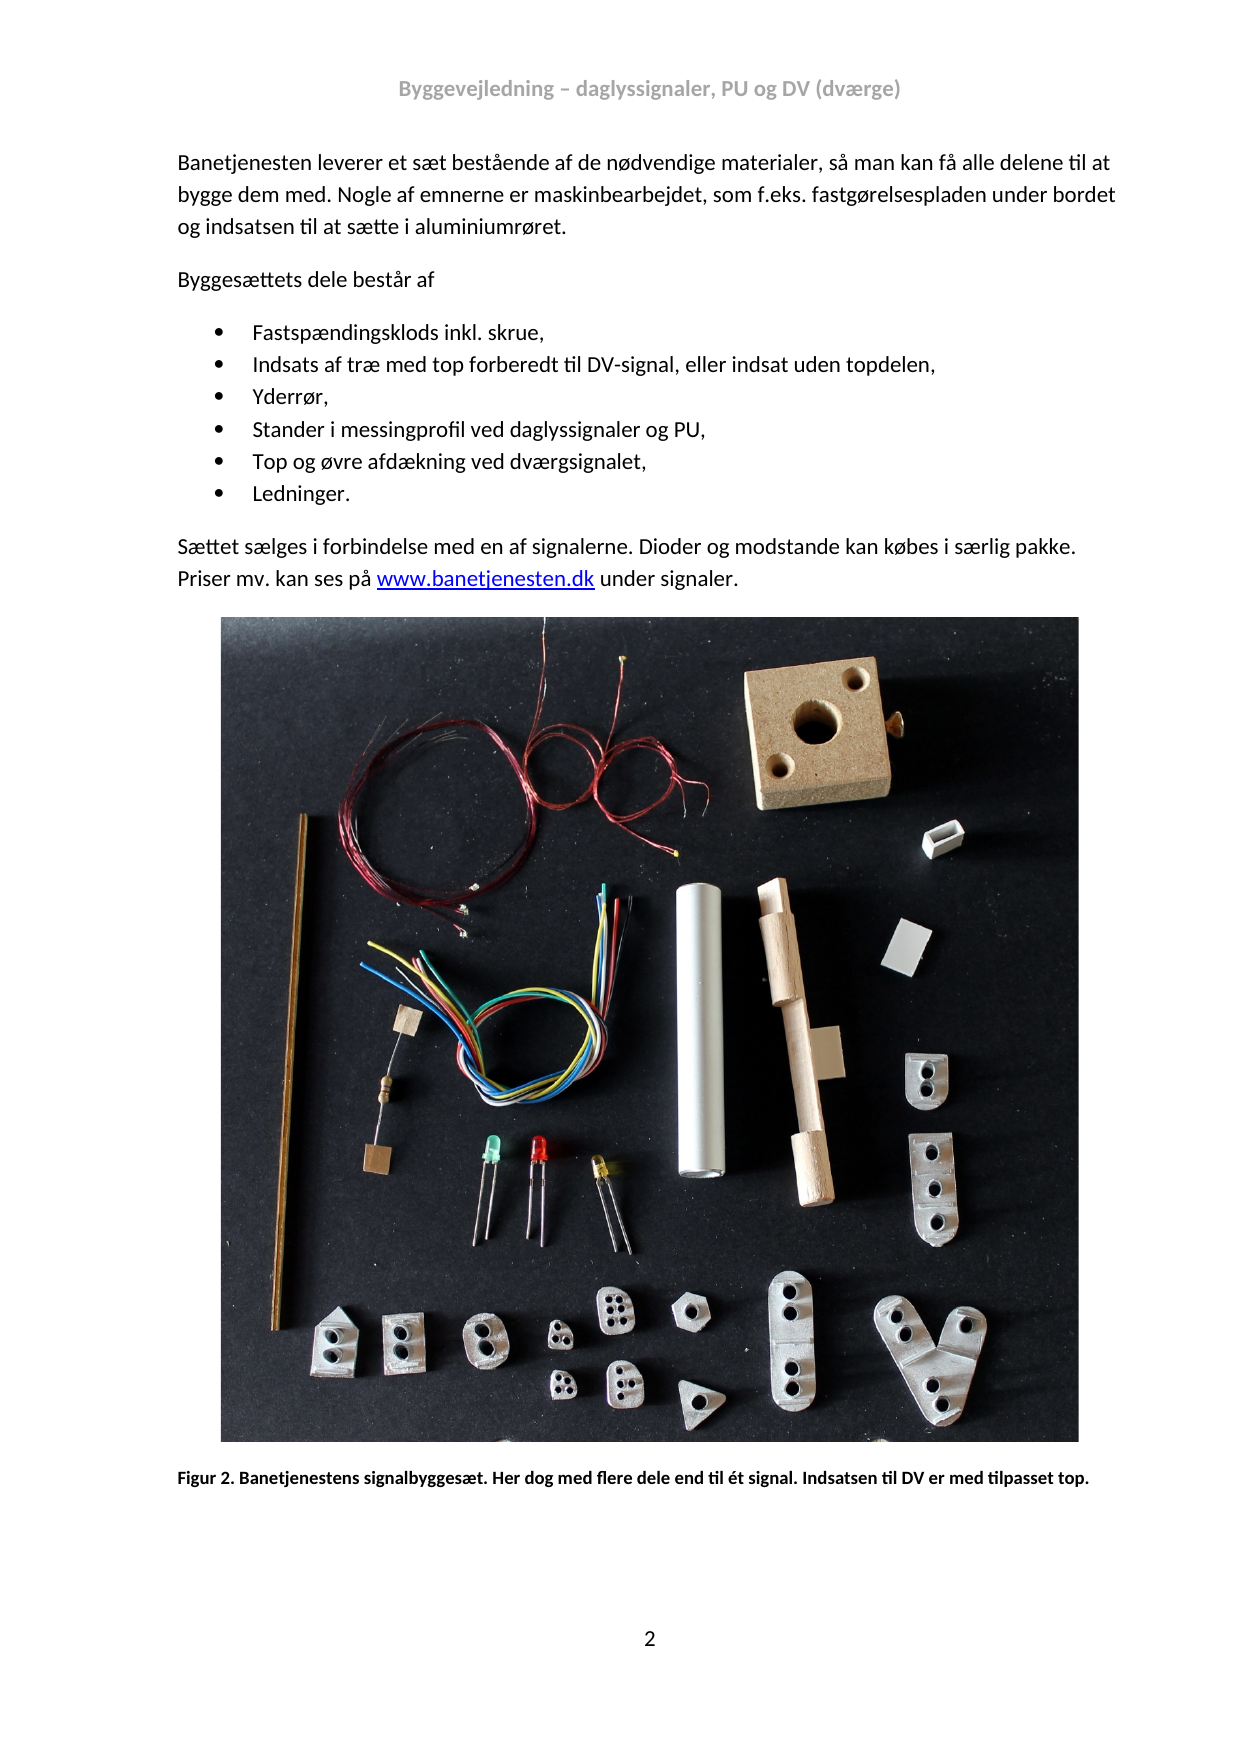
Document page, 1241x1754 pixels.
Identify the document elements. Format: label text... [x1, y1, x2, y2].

list Stander i messingprofil ved daglyssignaler og PU, [215, 415, 1122, 443]
text Sættet sælges i forbindelse med en af signalerne. Dioder og modstande kan købes i særlig pakke. Priser mv. kan ses på www.banetjenesten.dk under signaler. [177, 532, 1122, 592]
picture [220, 617, 1079, 1442]
list Indsats af træ med top forberedt til DV-signal, eller indsat uden topdelen, [215, 350, 1122, 378]
list Ledninger. [215, 479, 1122, 507]
text Banetjenesten leverer et sæt bestående af de nødvendige materialer, så man kan få alle delene til at bygge dem med. Nogle af emnerne er maskinbearbejdet, som f.eks. fastgørelsespladen under bordet og indsatsen til at sætte i aluminiumrøret. [177, 148, 1122, 240]
list Top og øvre afdækning ved dværgsignalet, [215, 447, 1122, 475]
text Figur 2. Banetjenestens signalbyggesæt. Her dog med flere dele end til ét signal. Indsatsen til DV er med tilpasset top. [177, 1467, 1122, 1489]
list Yderrør, [215, 382, 1122, 411]
text Byggesættets dele består af [177, 265, 1122, 293]
list Fastspændingsklods inkl. skrue, [215, 318, 1122, 346]
